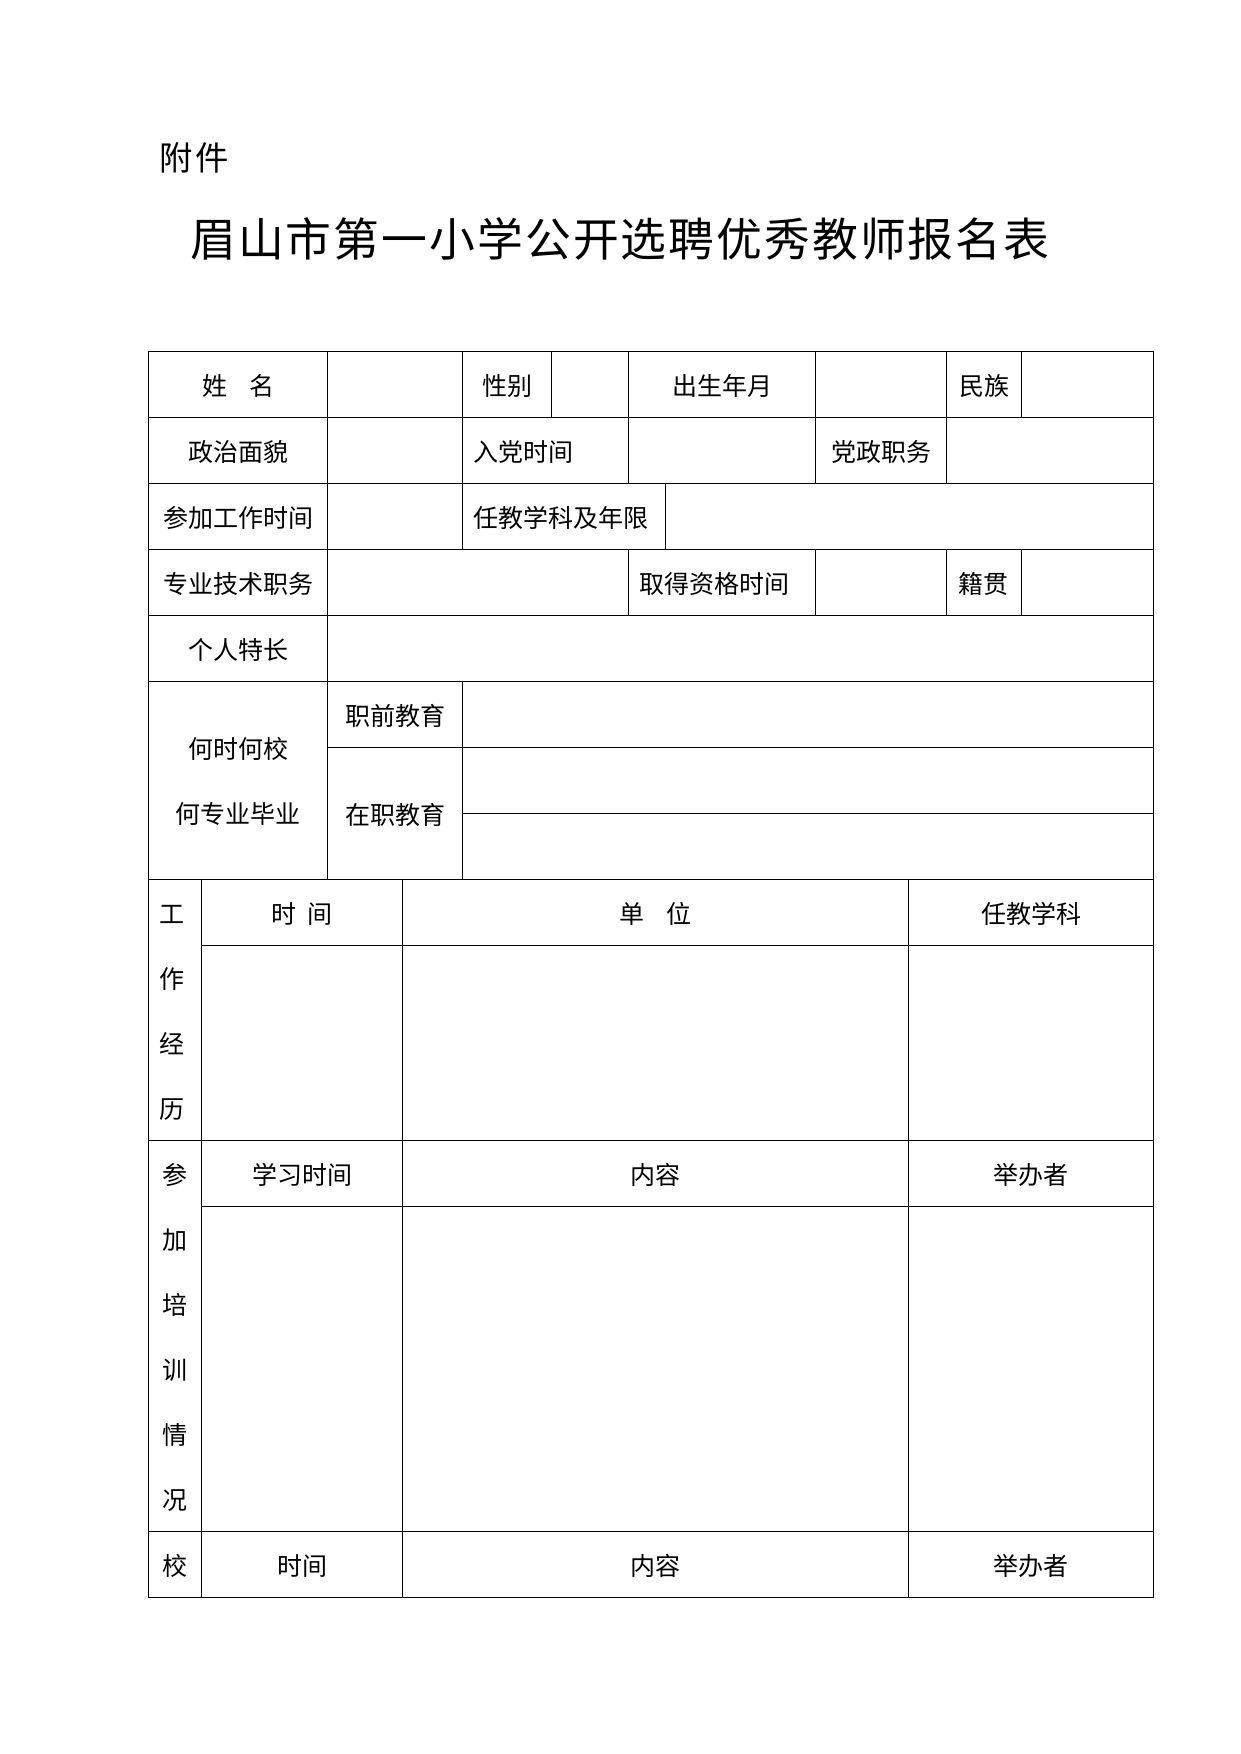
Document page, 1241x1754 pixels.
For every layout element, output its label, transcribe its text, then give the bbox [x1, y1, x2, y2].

table_cell 入党时间 [463, 418, 628, 483]
table_cell [403, 1207, 908, 1531]
table_cell 时间 [202, 1532, 402, 1597]
table_cell [403, 946, 908, 1140]
text 眉山市第一小学公开选聘优秀教师报名表 [159, 188, 1081, 286]
table_cell 在职教育 [328, 748, 462, 879]
table_cell [909, 1207, 1153, 1531]
table_header 出生年月 [629, 352, 815, 417]
table_header 性别 [463, 352, 551, 417]
table_header 民族 [947, 352, 1021, 417]
table_cell 校以上研究课 [149, 1532, 201, 1597]
table_cell [328, 418, 462, 483]
table_header [328, 352, 462, 417]
table_cell 籍贯 [947, 550, 1021, 615]
table_header 姓 名 [149, 352, 327, 417]
table_header [816, 352, 946, 417]
table_cell 个人特长 [149, 616, 327, 681]
table_cell [463, 682, 1153, 747]
table_cell 职前教育 [328, 682, 462, 747]
table_cell [629, 418, 815, 483]
table_cell [947, 418, 1153, 483]
table_cell 时 间 [202, 880, 402, 945]
text 附件 [159, 123, 1081, 188]
table_cell 举办者 [909, 1141, 1153, 1206]
table_cell 何时何校 何专业毕业 [149, 682, 327, 879]
table_cell 内容 [403, 1532, 908, 1597]
table_cell 学习时间 [202, 1141, 402, 1206]
table_cell 政治面貌 [149, 418, 327, 483]
table_cell 取得资格时间 [629, 550, 815, 615]
table_cell [816, 550, 946, 615]
table_cell 任教学科 [909, 880, 1153, 945]
table_cell [463, 814, 1153, 879]
table_cell 参加培训情况 [149, 1141, 201, 1531]
table_cell 单 位 [403, 880, 908, 945]
table_cell 工 作 经 历 [149, 880, 201, 1140]
table_header [552, 352, 628, 417]
table_cell [202, 946, 402, 1140]
table_header [1022, 352, 1153, 417]
table_cell 参加工作时间 [149, 484, 327, 549]
table_cell [666, 484, 1153, 549]
table_cell [909, 946, 1153, 1140]
table_cell 举办者 [909, 1532, 1153, 1597]
table_cell 专业技术职务 [149, 550, 327, 615]
table_cell [202, 1207, 402, 1531]
table_cell 党政职务 [816, 418, 946, 483]
table_cell 任教学科及年限 [463, 484, 665, 549]
table_cell [463, 748, 1153, 813]
table_cell [1022, 550, 1153, 615]
table_cell [328, 616, 1153, 681]
table_cell 内容 [403, 1141, 908, 1206]
table_cell [328, 484, 462, 549]
table_cell [328, 550, 628, 615]
